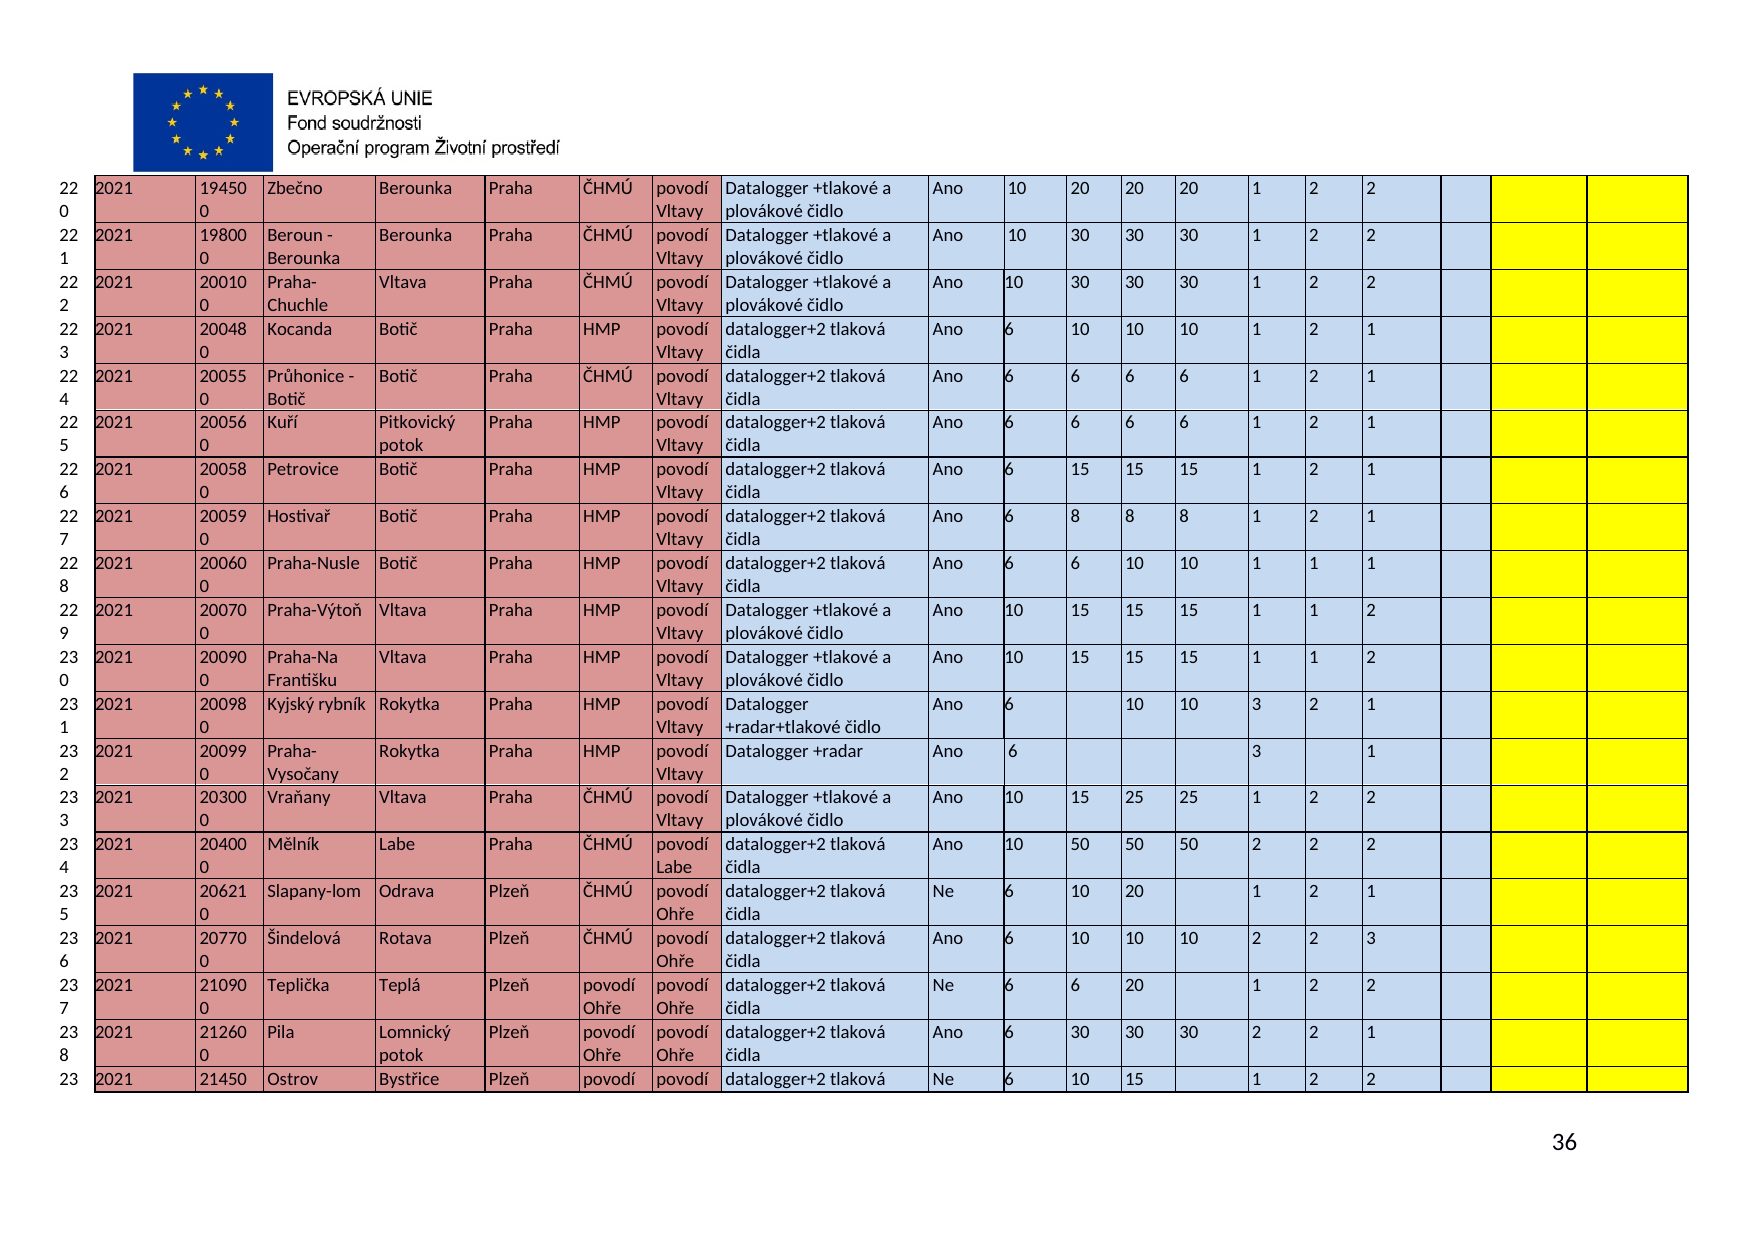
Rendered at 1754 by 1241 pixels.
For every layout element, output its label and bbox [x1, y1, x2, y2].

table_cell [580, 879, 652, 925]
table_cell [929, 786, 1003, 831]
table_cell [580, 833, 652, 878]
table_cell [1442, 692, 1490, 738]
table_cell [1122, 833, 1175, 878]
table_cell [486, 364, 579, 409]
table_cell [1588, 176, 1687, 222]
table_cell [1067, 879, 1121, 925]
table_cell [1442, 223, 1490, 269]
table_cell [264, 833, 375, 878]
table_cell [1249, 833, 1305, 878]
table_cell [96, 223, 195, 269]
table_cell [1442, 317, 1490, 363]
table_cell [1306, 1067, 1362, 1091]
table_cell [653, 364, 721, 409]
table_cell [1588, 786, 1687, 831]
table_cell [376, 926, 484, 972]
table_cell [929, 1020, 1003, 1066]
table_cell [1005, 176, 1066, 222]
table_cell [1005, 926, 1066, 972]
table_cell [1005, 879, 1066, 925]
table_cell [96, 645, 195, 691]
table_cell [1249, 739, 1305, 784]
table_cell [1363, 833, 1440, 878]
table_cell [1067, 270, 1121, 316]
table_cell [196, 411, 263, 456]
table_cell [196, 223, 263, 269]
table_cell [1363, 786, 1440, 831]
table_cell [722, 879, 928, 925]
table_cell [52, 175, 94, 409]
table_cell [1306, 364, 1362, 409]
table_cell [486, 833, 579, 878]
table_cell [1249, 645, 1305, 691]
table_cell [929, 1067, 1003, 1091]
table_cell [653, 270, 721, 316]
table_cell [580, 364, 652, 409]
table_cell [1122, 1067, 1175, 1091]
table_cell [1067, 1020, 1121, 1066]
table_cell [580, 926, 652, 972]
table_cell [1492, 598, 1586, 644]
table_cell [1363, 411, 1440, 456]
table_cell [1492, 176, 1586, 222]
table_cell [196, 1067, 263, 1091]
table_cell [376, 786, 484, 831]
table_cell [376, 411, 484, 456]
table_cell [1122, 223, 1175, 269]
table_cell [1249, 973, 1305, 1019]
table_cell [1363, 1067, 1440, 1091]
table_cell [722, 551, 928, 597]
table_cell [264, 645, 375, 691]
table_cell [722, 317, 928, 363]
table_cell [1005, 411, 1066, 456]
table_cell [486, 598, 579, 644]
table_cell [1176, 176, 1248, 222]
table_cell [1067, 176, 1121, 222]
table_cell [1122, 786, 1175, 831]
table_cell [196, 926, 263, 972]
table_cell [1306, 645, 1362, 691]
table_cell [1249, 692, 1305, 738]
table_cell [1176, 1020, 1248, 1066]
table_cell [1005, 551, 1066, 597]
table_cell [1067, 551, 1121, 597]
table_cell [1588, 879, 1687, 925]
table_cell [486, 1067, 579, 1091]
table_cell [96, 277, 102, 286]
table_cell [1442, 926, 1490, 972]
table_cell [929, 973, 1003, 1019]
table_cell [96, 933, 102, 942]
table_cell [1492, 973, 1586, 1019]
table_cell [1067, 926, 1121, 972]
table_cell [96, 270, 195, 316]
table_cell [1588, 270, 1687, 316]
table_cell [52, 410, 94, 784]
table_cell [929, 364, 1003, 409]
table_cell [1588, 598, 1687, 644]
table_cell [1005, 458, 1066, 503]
picture [132, 73, 571, 175]
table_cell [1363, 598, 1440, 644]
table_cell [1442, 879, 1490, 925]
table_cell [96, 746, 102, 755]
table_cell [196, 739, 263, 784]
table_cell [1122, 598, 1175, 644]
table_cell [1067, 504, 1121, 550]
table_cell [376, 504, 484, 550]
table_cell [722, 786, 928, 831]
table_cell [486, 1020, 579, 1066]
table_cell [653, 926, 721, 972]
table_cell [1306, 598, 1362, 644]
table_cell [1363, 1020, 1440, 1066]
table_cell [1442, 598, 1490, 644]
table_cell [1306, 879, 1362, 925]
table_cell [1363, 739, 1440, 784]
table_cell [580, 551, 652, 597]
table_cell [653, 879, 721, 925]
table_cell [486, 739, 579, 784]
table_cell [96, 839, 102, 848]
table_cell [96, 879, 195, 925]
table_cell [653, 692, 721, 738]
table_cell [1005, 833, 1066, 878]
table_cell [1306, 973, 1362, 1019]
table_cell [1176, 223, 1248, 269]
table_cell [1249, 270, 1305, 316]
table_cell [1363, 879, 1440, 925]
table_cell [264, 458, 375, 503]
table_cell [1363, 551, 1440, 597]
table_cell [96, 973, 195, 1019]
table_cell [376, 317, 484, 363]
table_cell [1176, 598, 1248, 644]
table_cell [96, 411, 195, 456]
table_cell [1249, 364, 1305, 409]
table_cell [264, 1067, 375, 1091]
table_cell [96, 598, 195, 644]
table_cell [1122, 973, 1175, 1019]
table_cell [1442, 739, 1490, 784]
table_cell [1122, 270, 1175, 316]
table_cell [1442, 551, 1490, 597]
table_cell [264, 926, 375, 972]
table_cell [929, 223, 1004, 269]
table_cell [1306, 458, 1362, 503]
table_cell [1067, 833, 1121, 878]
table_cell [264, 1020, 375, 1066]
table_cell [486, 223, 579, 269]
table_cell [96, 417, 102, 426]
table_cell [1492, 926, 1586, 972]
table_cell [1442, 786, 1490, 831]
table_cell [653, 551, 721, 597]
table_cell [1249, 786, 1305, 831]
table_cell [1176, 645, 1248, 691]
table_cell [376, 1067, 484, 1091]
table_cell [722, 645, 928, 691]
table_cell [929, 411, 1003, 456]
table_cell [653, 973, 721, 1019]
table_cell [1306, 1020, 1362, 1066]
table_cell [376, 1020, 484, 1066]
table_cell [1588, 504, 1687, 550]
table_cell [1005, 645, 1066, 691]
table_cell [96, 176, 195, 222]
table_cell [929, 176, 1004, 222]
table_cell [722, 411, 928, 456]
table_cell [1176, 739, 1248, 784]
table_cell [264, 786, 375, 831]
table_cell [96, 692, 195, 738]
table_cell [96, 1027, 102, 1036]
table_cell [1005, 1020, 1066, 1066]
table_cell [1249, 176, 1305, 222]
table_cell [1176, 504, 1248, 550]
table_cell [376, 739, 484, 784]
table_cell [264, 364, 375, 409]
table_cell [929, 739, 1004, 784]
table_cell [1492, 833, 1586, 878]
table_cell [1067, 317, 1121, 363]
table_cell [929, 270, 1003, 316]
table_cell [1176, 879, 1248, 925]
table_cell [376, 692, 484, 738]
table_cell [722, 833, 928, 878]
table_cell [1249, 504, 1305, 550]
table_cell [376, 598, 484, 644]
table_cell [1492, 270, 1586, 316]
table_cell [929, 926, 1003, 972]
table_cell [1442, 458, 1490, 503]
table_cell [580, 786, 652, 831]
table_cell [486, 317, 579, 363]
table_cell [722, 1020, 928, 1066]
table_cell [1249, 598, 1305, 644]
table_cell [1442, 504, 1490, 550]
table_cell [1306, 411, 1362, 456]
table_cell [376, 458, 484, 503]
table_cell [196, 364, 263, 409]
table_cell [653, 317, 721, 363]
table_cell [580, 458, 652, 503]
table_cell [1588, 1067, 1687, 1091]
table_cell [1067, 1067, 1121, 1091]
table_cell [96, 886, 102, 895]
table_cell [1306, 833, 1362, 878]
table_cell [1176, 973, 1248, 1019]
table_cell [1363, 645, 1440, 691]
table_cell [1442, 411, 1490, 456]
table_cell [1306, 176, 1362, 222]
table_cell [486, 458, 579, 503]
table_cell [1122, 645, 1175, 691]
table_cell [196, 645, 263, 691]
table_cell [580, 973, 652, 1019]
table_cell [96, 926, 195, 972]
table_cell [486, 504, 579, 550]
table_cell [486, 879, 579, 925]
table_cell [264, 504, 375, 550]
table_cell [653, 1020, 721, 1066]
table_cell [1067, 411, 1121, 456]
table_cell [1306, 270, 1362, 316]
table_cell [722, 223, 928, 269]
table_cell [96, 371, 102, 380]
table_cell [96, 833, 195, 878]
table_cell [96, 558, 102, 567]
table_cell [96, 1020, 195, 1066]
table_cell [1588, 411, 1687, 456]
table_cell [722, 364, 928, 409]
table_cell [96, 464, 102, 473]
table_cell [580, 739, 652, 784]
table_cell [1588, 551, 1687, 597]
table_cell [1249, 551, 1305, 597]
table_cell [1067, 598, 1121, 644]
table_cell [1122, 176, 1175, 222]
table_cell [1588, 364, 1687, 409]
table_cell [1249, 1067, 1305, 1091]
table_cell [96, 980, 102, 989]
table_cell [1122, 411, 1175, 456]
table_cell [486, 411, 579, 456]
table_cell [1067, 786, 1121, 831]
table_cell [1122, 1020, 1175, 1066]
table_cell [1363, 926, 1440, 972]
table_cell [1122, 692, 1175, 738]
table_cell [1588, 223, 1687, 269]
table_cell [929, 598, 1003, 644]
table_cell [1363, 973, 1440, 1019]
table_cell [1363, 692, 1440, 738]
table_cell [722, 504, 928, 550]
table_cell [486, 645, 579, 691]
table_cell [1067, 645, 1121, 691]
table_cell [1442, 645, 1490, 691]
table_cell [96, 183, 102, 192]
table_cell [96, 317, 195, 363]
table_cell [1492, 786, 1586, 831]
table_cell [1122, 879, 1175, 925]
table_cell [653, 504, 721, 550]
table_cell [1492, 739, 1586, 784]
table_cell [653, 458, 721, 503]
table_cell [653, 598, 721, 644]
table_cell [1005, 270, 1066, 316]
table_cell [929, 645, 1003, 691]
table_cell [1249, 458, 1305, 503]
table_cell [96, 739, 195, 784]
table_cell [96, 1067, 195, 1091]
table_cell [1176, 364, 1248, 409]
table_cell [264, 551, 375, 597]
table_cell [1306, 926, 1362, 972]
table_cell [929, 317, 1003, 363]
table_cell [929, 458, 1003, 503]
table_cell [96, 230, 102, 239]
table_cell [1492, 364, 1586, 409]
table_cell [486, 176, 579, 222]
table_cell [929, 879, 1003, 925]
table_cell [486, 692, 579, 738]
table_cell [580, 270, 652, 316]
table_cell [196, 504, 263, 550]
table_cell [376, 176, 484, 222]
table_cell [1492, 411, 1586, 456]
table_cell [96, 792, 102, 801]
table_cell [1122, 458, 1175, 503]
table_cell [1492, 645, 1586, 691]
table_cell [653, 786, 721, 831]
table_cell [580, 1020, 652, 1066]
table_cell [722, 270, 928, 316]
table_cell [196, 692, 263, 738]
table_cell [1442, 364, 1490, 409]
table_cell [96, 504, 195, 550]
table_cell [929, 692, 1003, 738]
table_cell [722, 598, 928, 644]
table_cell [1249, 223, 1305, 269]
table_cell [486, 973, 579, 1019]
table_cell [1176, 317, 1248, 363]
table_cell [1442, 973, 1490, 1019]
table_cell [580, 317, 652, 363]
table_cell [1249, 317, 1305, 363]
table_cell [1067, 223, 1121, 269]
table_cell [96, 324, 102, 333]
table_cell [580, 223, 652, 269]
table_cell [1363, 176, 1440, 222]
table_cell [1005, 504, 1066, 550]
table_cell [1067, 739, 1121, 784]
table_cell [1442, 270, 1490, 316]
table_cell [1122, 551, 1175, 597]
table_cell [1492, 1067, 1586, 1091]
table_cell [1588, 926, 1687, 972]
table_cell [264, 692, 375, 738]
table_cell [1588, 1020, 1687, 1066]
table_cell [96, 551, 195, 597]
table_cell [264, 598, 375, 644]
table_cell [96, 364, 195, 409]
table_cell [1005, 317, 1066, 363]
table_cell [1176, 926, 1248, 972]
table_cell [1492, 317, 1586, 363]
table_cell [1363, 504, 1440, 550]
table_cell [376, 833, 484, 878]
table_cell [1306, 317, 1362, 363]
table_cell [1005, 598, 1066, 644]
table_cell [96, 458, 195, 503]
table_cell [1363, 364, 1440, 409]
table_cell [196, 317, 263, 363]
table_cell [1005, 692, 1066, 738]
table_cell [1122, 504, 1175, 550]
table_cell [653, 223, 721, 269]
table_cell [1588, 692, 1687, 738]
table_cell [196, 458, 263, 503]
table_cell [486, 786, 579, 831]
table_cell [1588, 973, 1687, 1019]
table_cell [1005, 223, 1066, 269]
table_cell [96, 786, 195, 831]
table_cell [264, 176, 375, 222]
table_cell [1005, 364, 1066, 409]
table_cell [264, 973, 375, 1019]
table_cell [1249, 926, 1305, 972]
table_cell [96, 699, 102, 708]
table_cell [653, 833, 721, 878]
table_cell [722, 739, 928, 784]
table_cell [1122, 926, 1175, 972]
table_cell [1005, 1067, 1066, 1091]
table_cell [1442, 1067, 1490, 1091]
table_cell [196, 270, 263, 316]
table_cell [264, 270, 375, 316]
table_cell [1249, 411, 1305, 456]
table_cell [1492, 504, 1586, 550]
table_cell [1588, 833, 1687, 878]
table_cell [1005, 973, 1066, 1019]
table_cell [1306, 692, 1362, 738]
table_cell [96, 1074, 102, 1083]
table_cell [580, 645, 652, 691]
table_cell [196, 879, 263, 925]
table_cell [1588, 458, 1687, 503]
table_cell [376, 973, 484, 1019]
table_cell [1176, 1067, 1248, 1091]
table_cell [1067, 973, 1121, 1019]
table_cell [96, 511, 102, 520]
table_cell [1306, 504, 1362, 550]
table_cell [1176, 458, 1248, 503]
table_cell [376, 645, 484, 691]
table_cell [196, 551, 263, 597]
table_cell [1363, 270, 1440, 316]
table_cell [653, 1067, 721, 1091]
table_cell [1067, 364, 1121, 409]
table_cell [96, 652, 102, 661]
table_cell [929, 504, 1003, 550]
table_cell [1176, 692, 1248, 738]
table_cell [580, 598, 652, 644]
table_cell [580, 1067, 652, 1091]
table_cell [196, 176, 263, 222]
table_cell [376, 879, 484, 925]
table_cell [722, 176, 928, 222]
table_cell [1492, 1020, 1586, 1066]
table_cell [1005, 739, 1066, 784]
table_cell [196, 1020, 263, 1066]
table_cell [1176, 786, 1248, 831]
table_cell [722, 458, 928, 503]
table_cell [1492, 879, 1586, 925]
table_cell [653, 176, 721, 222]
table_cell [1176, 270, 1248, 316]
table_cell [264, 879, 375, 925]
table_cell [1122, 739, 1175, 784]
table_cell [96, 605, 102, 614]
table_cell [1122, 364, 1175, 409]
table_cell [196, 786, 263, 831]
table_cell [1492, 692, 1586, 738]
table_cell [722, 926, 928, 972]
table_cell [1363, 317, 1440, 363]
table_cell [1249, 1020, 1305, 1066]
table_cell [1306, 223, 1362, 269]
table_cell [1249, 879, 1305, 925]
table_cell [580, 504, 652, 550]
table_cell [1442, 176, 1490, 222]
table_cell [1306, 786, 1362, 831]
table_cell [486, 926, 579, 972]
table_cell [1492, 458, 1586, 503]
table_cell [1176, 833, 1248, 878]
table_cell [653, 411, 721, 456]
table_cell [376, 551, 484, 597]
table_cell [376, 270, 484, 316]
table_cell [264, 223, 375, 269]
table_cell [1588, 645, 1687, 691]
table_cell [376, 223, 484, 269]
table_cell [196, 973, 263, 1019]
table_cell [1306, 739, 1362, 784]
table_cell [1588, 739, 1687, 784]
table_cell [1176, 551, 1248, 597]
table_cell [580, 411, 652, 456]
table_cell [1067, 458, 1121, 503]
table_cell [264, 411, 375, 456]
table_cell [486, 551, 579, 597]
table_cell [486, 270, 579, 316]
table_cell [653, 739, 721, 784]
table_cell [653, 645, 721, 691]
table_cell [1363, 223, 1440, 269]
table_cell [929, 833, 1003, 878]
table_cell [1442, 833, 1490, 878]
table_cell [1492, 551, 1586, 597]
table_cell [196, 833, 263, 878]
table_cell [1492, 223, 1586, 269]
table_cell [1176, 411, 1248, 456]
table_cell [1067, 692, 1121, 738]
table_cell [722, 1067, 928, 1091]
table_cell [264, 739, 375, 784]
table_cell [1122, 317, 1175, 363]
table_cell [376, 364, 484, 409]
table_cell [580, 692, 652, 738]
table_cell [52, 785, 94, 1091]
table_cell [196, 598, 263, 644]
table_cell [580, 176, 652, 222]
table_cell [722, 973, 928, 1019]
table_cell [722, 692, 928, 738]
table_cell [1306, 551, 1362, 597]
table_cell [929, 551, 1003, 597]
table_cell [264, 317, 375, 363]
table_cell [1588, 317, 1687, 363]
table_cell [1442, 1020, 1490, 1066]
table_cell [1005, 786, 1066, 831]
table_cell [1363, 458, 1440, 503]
